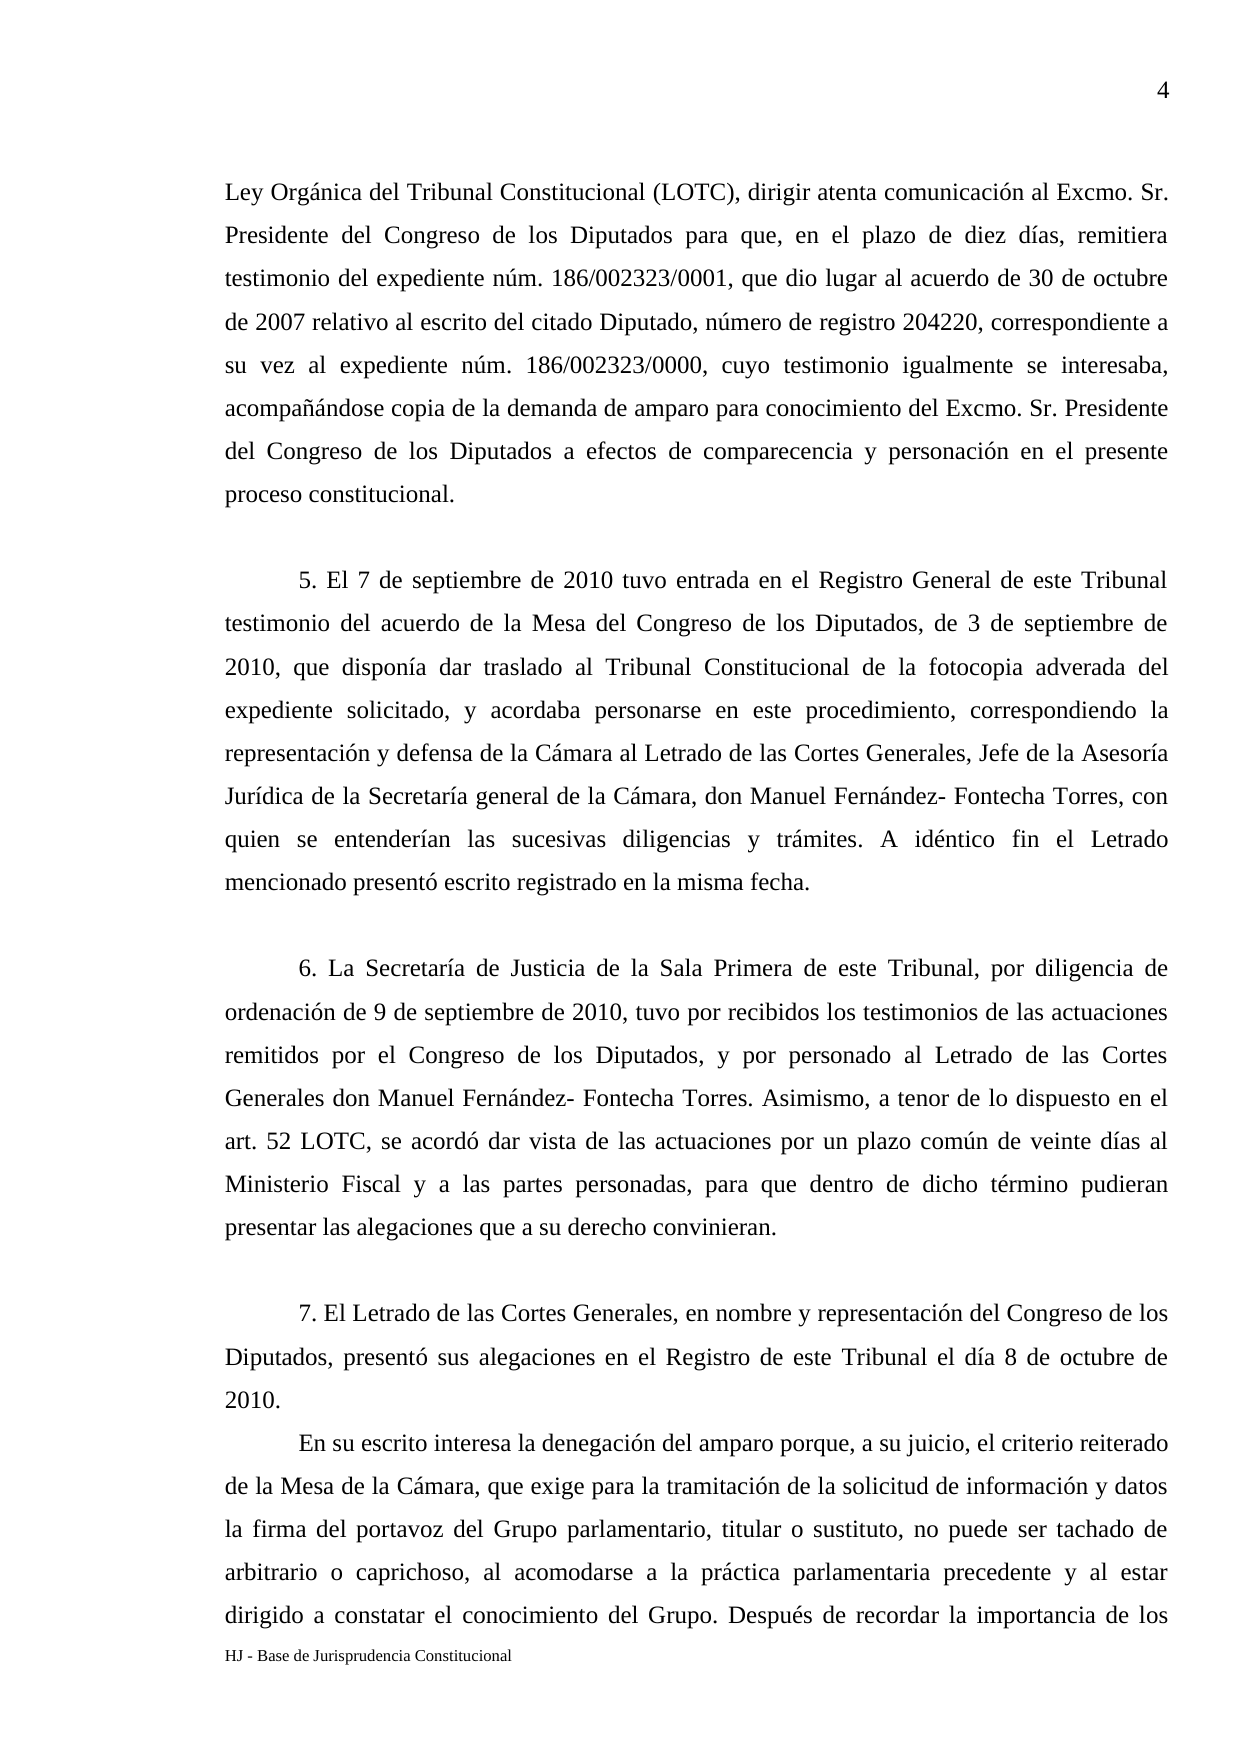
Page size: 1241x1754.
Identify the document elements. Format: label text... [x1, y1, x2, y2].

text 6. La Secretaría de Justicia de la Sala Primera de este Tribunal, por diligencia de ordenación de 9 de septiembre de 2010, tuvo por recibidos los testimonios de las actuaciones remitidos por el Congreso de los Diputados, y por personado al Letrado de las Cortes Generales don Manuel Fernández- Fontecha Torres. Asimismo, a tenor de lo dispuesto en el art. 52 LOTC, se acordó dar vista de las actuaciones por un plazo común de veinte días al Ministerio Fiscal y a las partes personadas, para que dentro de dicho término pudieran presentar las alegaciones que a su derecho convinieran. [224, 953, 1169, 1241]
text 5. El 7 de septiembre de 2010 tuvo entrada en el Registro General de este Tribunal testimonio del acuerdo de la Mesa del Congreso de los Diputados, de 3 de septiembre de 2010, que disponía dar traslado al Tribunal Constitucional de la fotocopia adverada del expediente solicitado, y acordaba personarse en este procedimiento, correspondiendo la representación y defensa de la Cámara al Letrado de las Cortes Generales, Jefe de la Asesoría Jurídica de la Secretaría general de la Cámara, don Manuel Fernández- Fontecha Torres, con quien se entenderían las sucesivas diligencias y trámites. A idéntico fin el Letrado mencionado presentó escrito registrado en la misma fecha. [224, 565, 1169, 896]
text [224, 177, 1169, 508]
text 7. El Letrado de las Cortes Generales, en nombre y representación del Congreso de los Diputados, presentó sus alegaciones en el Registro de este Tribunal el día 8 de octubre de 2010. [224, 1298, 1169, 1413]
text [224, 1428, 1169, 1629]
